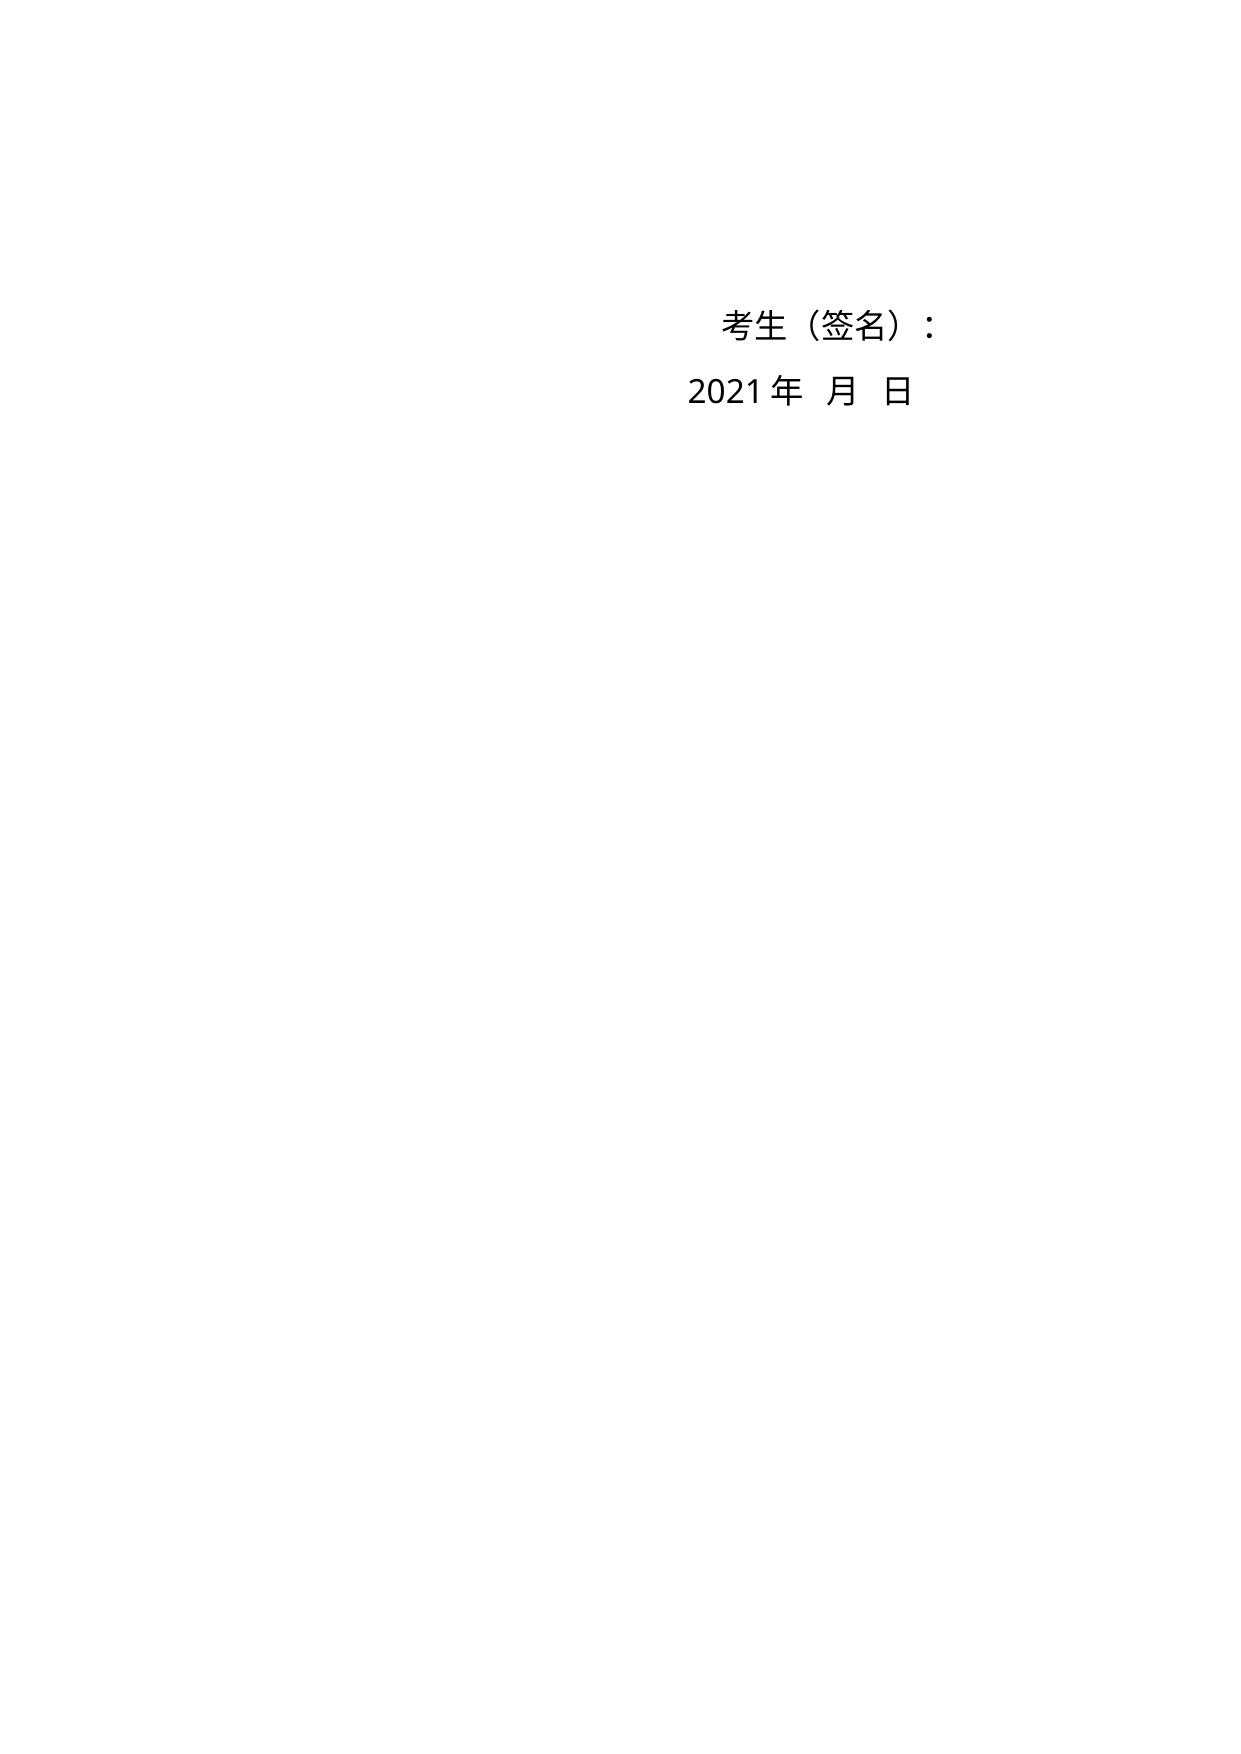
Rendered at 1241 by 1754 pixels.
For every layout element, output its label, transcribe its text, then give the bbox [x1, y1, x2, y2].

text 考生（签名）： [187, 292, 1053, 357]
text 2021年 月 日 [187, 357, 1053, 422]
